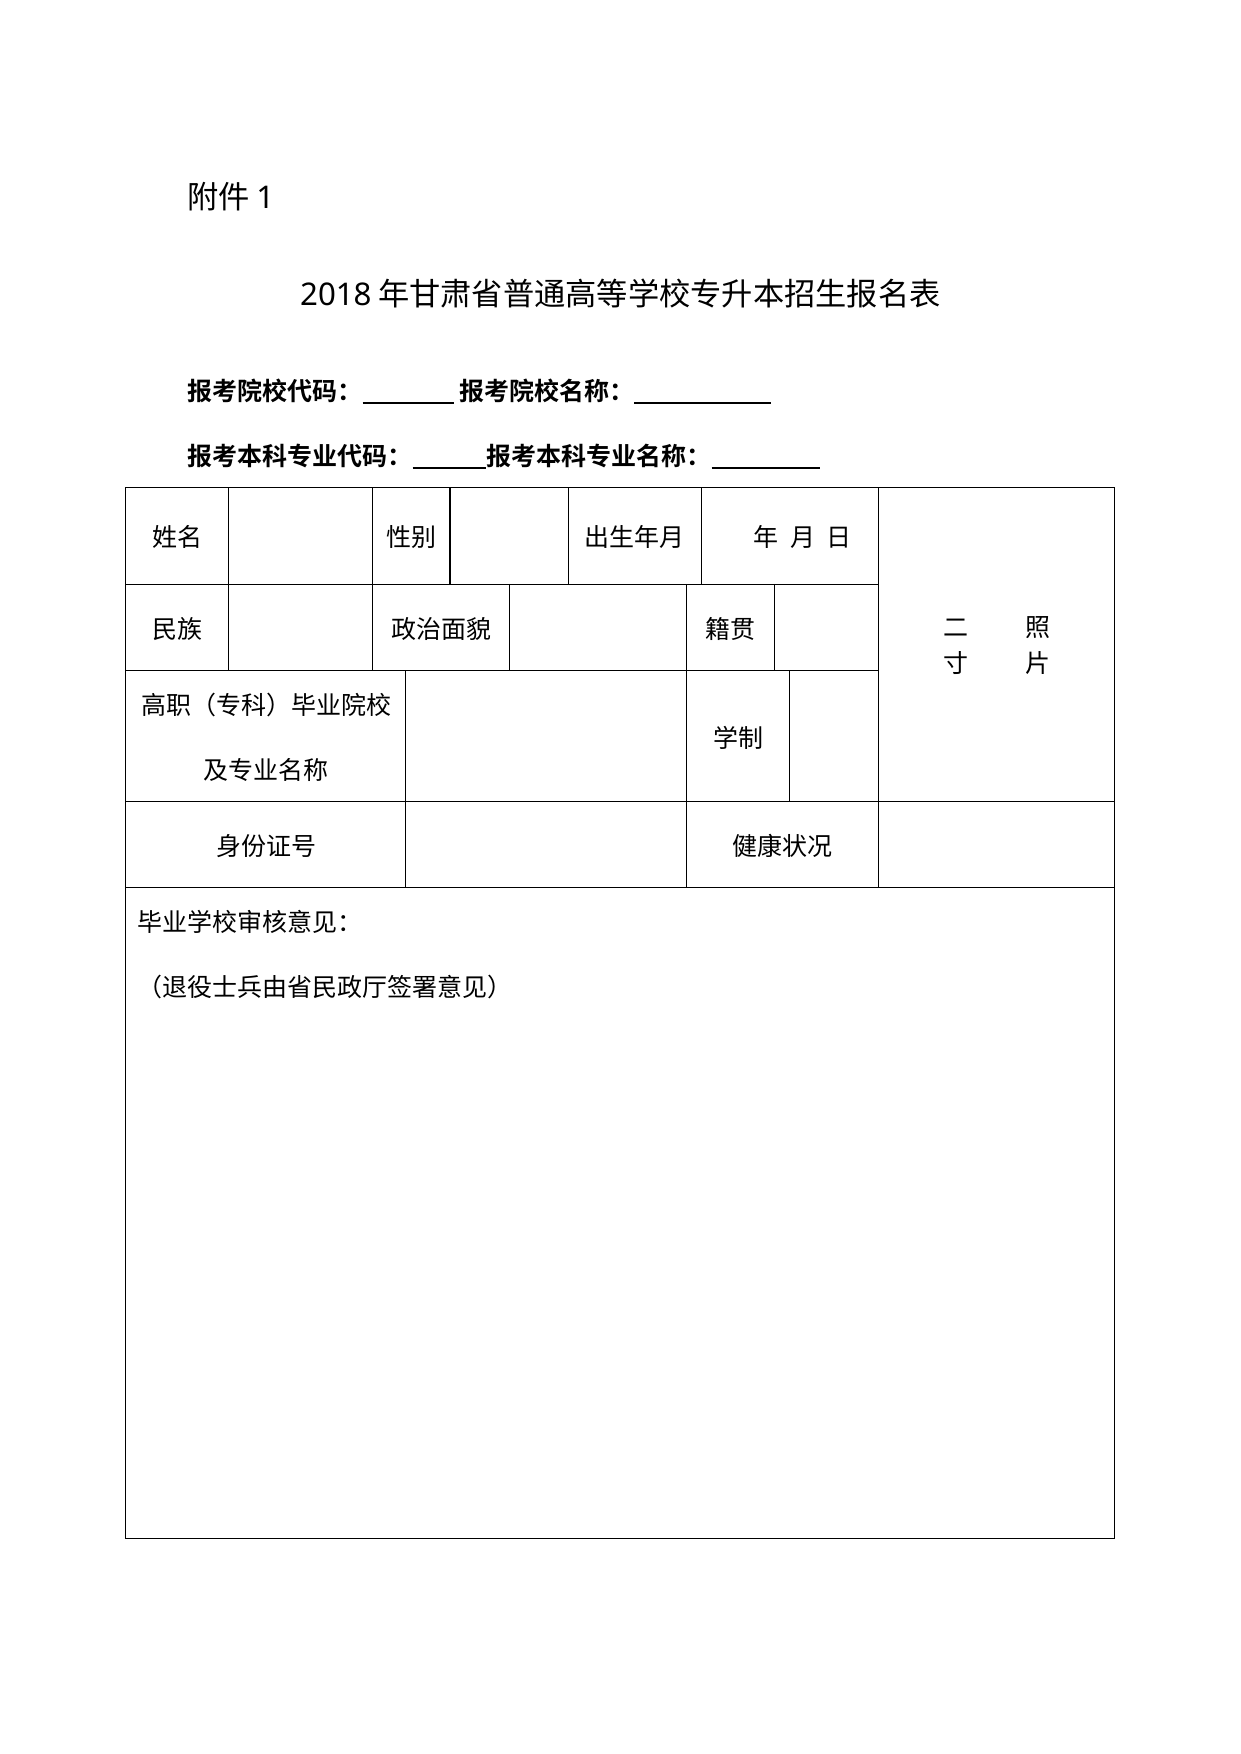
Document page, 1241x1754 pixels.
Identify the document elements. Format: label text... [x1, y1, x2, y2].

text 报考院校代码： 报考院校名称： [187, 357, 1053, 422]
table_cell 高职（专科）毕业院校 及专业名称 [126, 671, 405, 801]
table_cell [790, 671, 878, 801]
table_cell 学制 [687, 671, 789, 801]
table_header 出生年月 [569, 488, 701, 584]
table_cell 身份证号 [126, 802, 405, 887]
table_cell 民族 [126, 585, 228, 670]
text 附件1 [187, 162, 1053, 227]
table_cell [229, 585, 372, 670]
text 报考本科专业代码： 报考本科专业名称： [187, 422, 1053, 487]
table_header 照 片 二 寸 [879, 488, 1114, 801]
table_cell [406, 802, 686, 887]
table_cell [879, 802, 1114, 887]
table_cell [775, 585, 878, 670]
table_header 性别 [373, 488, 449, 584]
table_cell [126, 888, 1114, 1538]
table_header 姓名 [126, 488, 228, 584]
table_cell 健康状况 [687, 802, 878, 887]
table_header [229, 488, 372, 584]
table_cell [406, 671, 686, 801]
table_header [451, 488, 568, 584]
text 2018年甘肃省普通高等学校专升本招生报名表 [187, 259, 1053, 324]
table_cell [510, 585, 686, 670]
table_cell 政治面貌 [373, 585, 509, 670]
table_header 年 月 日 [702, 488, 878, 584]
table_cell 籍贯 [687, 585, 774, 670]
